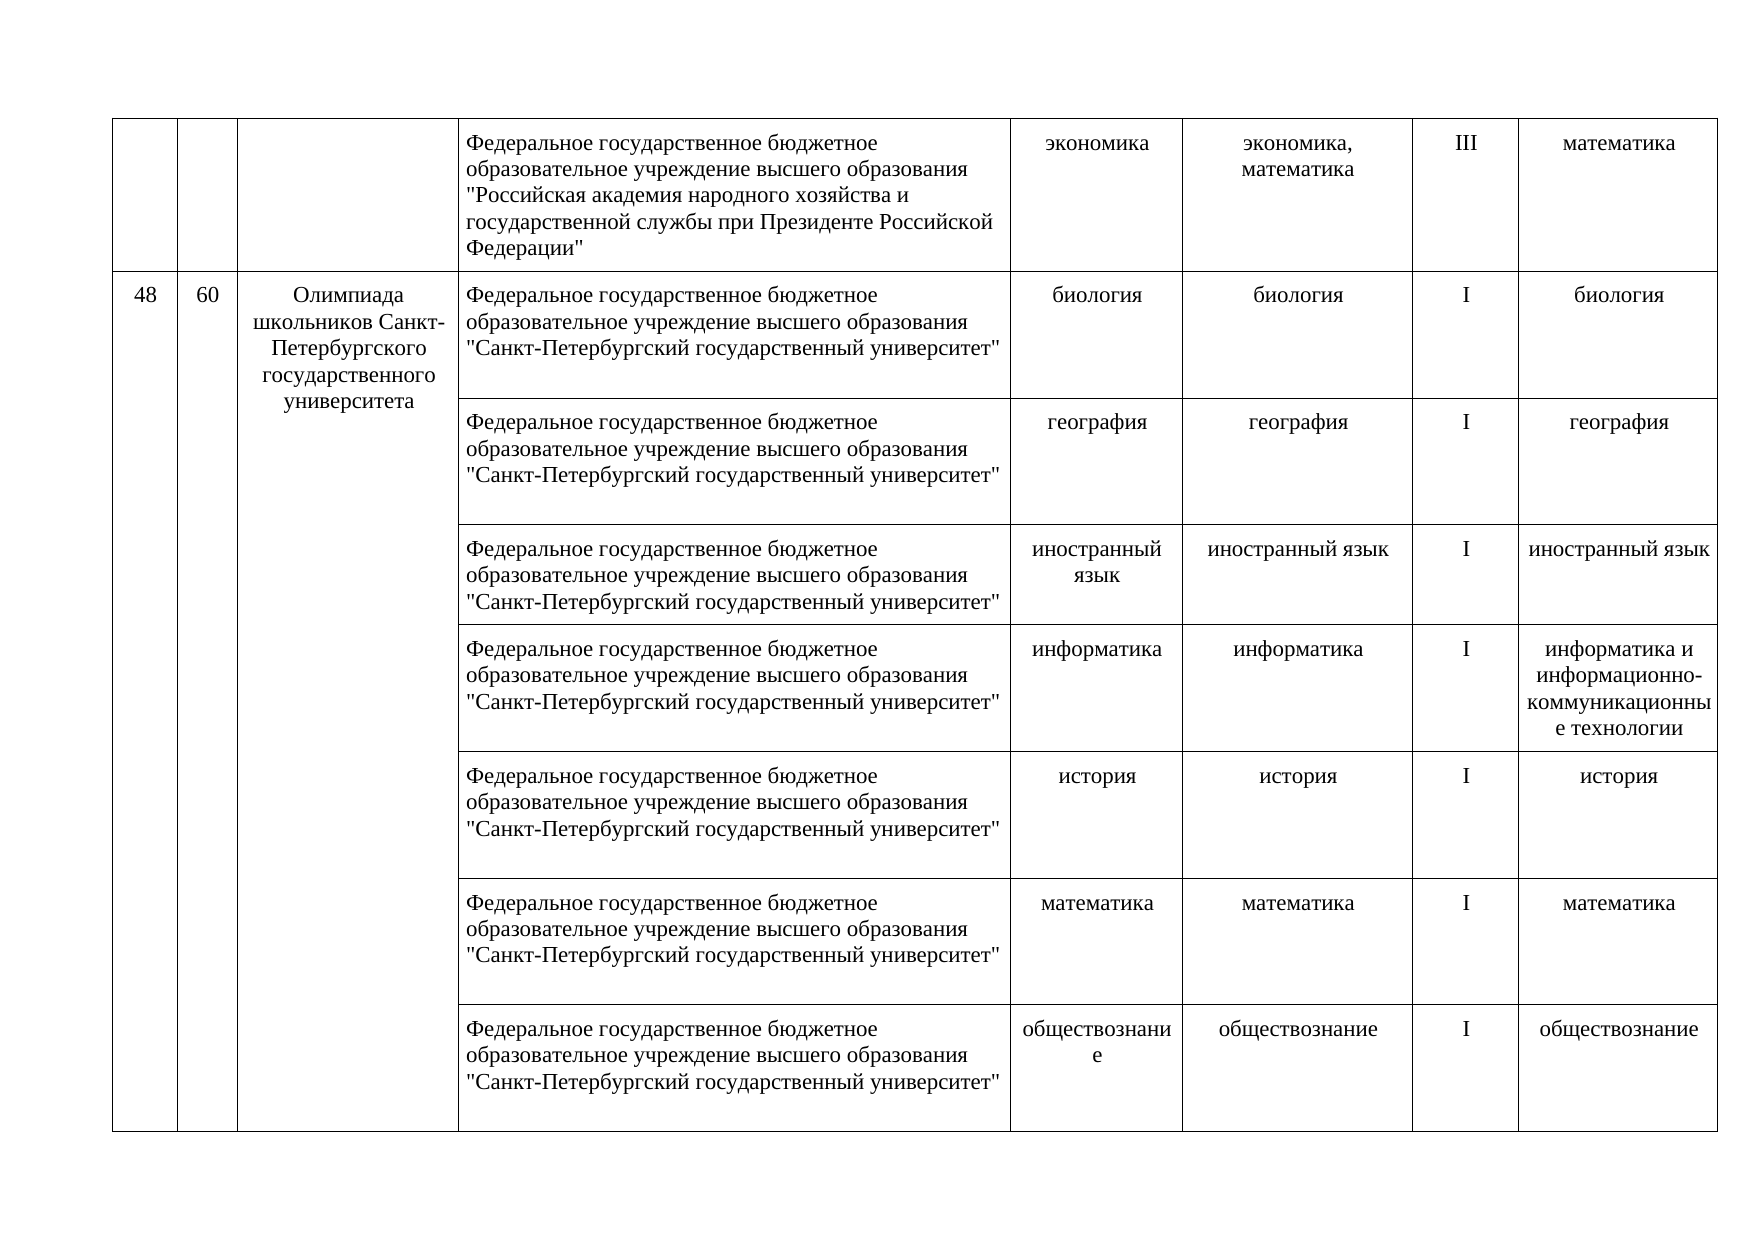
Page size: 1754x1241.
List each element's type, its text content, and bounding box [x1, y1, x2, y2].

table_cell информатика [1011, 625, 1182, 751]
table_cell биология [1519, 272, 1717, 397]
table_header [238, 119, 458, 271]
table_header экономика, математика [1183, 119, 1412, 271]
table_cell обществознание [1519, 1005, 1717, 1131]
table_cell I [1413, 625, 1518, 751]
table_header математика [1519, 119, 1717, 271]
table_cell обществознание [1183, 1005, 1412, 1131]
table_cell I [1413, 399, 1518, 524]
table_cell информатика [1183, 625, 1412, 751]
table_cell география [1519, 399, 1717, 524]
table_header экономика [1011, 119, 1182, 271]
table_cell история [1011, 752, 1182, 877]
table_cell математика [1519, 879, 1717, 1004]
table_cell история [1519, 752, 1717, 877]
table_cell информатика и информационно- коммуникационны е технологии [1519, 625, 1717, 751]
table_cell история [1183, 752, 1412, 877]
table_cell 60 [178, 272, 237, 1131]
table_cell Олимпиада школьников Санкт- Петербургского государственного университета [238, 272, 458, 1131]
table_cell математика [1183, 879, 1412, 1004]
table_cell география [1183, 399, 1412, 524]
table_cell Федеральное государственное бюджетное образовательное учреждение высшего образования "Санкт-Петербургский государственный университет" [459, 399, 1010, 524]
table_cell биология [1183, 272, 1412, 397]
table_cell иностранный язык [1183, 525, 1412, 624]
table_cell география [1011, 399, 1182, 524]
table_cell Федеральное государственное бюджетное образовательное учреждение высшего образования "Санкт-Петербургский государственный университет" [459, 752, 1010, 877]
table_cell биология [1011, 272, 1182, 397]
table_cell I [1413, 1005, 1518, 1131]
table_header Федеральное государственное бюджетное образовательное учреждение высшего образования "Российская академия народного хозяйства и государственной службы при Президенте Российской Федерации" [459, 119, 1010, 271]
table_cell иностранный язык [1011, 525, 1182, 624]
table_cell Федеральное государственное бюджетное образовательное учреждение высшего образования "Санкт-Петербургский государственный университет" [459, 272, 1010, 397]
table_header [178, 119, 237, 271]
table_header [113, 119, 177, 271]
table_cell Федеральное государственное бюджетное образовательное учреждение высшего образования "Санкт-Петербургский государственный университет" [459, 1005, 1010, 1131]
table_cell 48 [113, 272, 177, 1131]
table_cell I [1413, 525, 1518, 624]
table_cell Федеральное государственное бюджетное образовательное учреждение высшего образования "Санкт-Петербургский государственный университет" [459, 879, 1010, 1004]
table_cell математика [1011, 879, 1182, 1004]
table_cell I [1413, 272, 1518, 397]
table_cell обществознани е [1011, 1005, 1182, 1131]
table_header III [1413, 119, 1518, 271]
table_cell Федеральное государственное бюджетное образовательное учреждение высшего образования "Санкт-Петербургский государственный университет" [459, 525, 1010, 624]
table_cell I [1413, 752, 1518, 877]
table_cell I [1413, 879, 1518, 1004]
table_cell иностранный язык [1519, 525, 1717, 624]
table_cell Федеральное государственное бюджетное образовательное учреждение высшего образования "Санкт-Петербургский государственный университет" [459, 625, 1010, 751]
